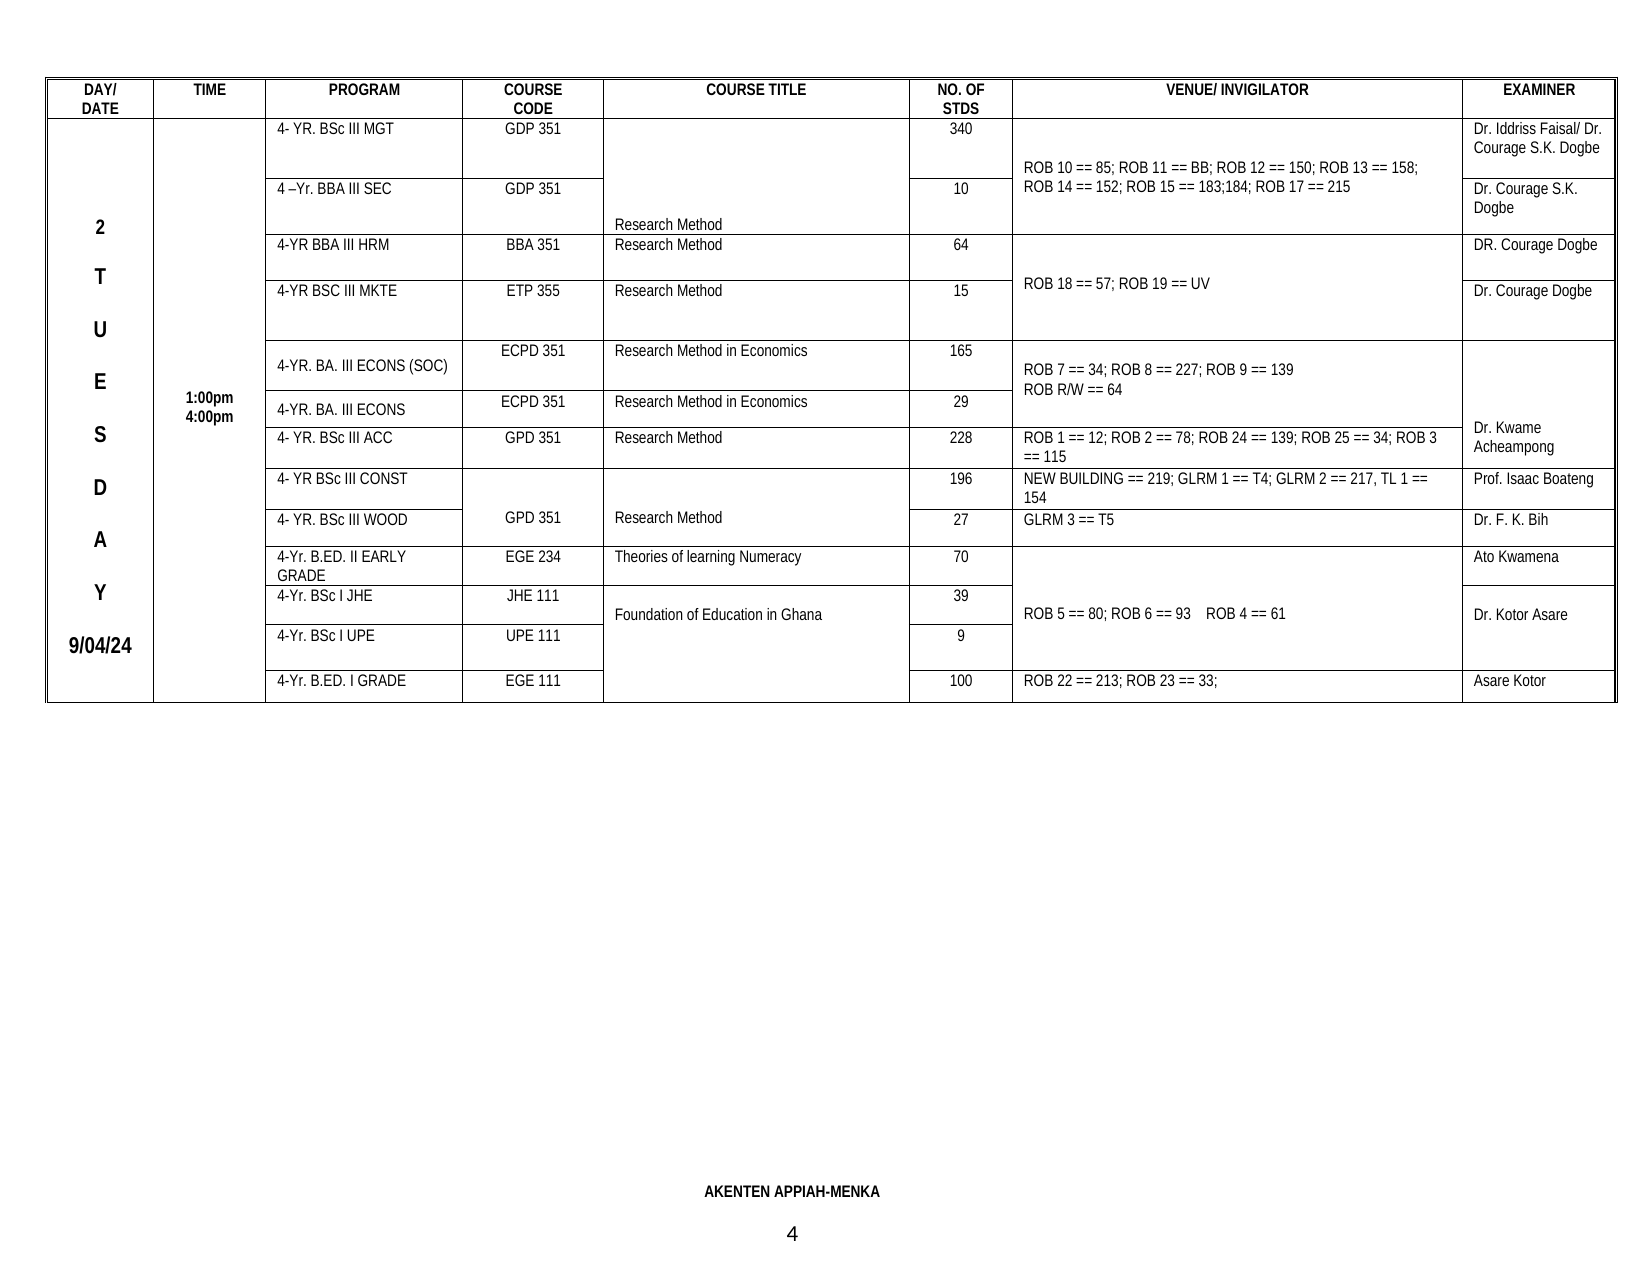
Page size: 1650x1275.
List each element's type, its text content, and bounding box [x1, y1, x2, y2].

table_cell 15 [910, 281, 1012, 340]
table_cell UPE 111 [463, 625, 603, 670]
table_cell 196 [910, 469, 1012, 509]
table_header EXAMINER [1463, 80, 1614, 118]
table_cell 4-YR BBA III HRM [266, 235, 462, 280]
table_cell Research Method [604, 119, 909, 234]
table_cell 165 [910, 341, 1012, 390]
table_cell ROB 22 == 213; ROB 23 == 33; [1013, 671, 1462, 702]
table_cell 39 [910, 586, 1012, 624]
table_cell 4 –Yr. BBA III SEC [266, 179, 462, 234]
table_cell 4- YR BSc III CONST [266, 469, 462, 509]
table_cell Research Method [604, 469, 909, 546]
table_cell Dr. Kotor Asare [1463, 586, 1614, 670]
table_cell Theories of learning Numeracy [604, 547, 909, 585]
table_cell ECPD 351 [463, 391, 603, 427]
table_cell Dr. Iddriss Faisal/ Dr. Courage S.K. Dogbe [1463, 119, 1614, 178]
table_cell 64 [910, 235, 1012, 280]
table_cell 4- YR. BSc III MGT [266, 119, 462, 178]
table_cell ROB 18 == 57; ROB 19 == UV [1013, 235, 1462, 340]
table_cell EGE 111 [463, 671, 603, 702]
table_cell 340 [910, 119, 1012, 178]
table_header COURSE CODE [463, 80, 603, 118]
table_cell 4- YR. BSc III ACC [266, 428, 462, 468]
table_cell Research Method [604, 428, 909, 468]
table_cell Research Method [604, 235, 909, 280]
table_cell GPD 351 [463, 469, 603, 546]
table_cell 4-Yr. B.ED. II EARLY GRADE [266, 547, 462, 585]
text AKENTEN APPIAH-MENKA [37, 1182, 1547, 1201]
table_cell GDP 351 [463, 179, 603, 234]
table_cell GLRM 3 == T5 [1013, 510, 1462, 546]
table_cell ECPD 351 [463, 341, 603, 390]
table_header TIME [154, 80, 265, 118]
table_cell 29 [910, 391, 1012, 427]
table_cell Dr. Kwame Acheampong [1463, 341, 1614, 468]
table_cell Ato Kwamena [1463, 547, 1614, 585]
table_header VENUE/ INVIGILATOR [1013, 80, 1462, 118]
table_cell 10 [910, 179, 1012, 234]
table_cell Dr. Courage S.K. Dogbe [1463, 179, 1614, 234]
table_header COURSE TITLE [604, 80, 909, 118]
table_cell 27 [910, 510, 1012, 546]
table_cell Research Method [604, 281, 909, 340]
table_cell 1:00pm 4:00pm [154, 119, 265, 702]
table_cell GPD 351 [463, 428, 603, 468]
table_cell GDP 351 [463, 119, 603, 178]
table_cell 4-Yr. B.ED. I GRADE [266, 671, 462, 702]
table_cell ROB 1 == 12; ROB 2 == 78; ROB 24 == 139; ROB 25 == 34; ROB 3 == 115 [1013, 428, 1462, 468]
table_cell Prof. Isaac Boateng [1463, 469, 1614, 509]
table_cell JHE 111 [463, 586, 603, 624]
table_cell 4-Yr. BSc I UPE [266, 625, 462, 670]
table_cell NEW BUILDING == 219; GLRM 1 == T4; GLRM 2 == 217, TL 1 == 154 [1013, 469, 1462, 509]
table_cell DR. Courage Dogbe [1463, 235, 1614, 280]
table_cell Research Method in Economics [604, 391, 909, 427]
table_cell 100 [910, 671, 1012, 702]
table_cell ETP 355 [463, 281, 603, 340]
table_cell Dr. Courage Dogbe [1463, 281, 1614, 340]
table_cell ROB 5 == 80; ROB 6 == 93 ROB 4 == 61 [1013, 547, 1462, 670]
table_cell 9 [910, 625, 1012, 670]
table_header NO. OF STDS [910, 80, 1012, 118]
table_cell ROB 7 == 34; ROB 8 == 227; ROB 9 == 139 ROB R/W == 64 [1013, 341, 1462, 427]
table_cell Foundation of Education in Ghana [604, 586, 909, 702]
table_cell 2 T U E S D A Y 9/04/24 [48, 119, 153, 702]
table_cell 228 [910, 428, 1012, 468]
table_cell Research Method in Economics [604, 341, 909, 390]
table_header DAY/ DATE [48, 80, 153, 118]
table_cell 4- YR. BSc III WOOD [266, 510, 462, 546]
table_cell 4-Yr. BSc I JHE [266, 586, 462, 624]
table_cell 4-YR. BA. III ECONS (SOC) [266, 341, 462, 390]
table_cell Dr. F. K. Bih [1463, 510, 1614, 546]
table_cell 70 [910, 547, 1012, 585]
table_cell 4-YR. BA. III ECONS [266, 391, 462, 427]
table_cell ROB 10 == 85; ROB 11 == BB; ROB 12 == 150; ROB 13 == 158; ROB 14 == 152; ROB 15 == 183;184; ROB 17 == 215 [1013, 119, 1462, 234]
table_cell BBA 351 [463, 235, 603, 280]
table_header PROGRAM [266, 80, 462, 118]
table_cell EGE 234 [463, 547, 603, 585]
table_cell Asare Kotor [1463, 671, 1614, 702]
table_cell 4-YR BSC III MKTE [266, 281, 462, 340]
